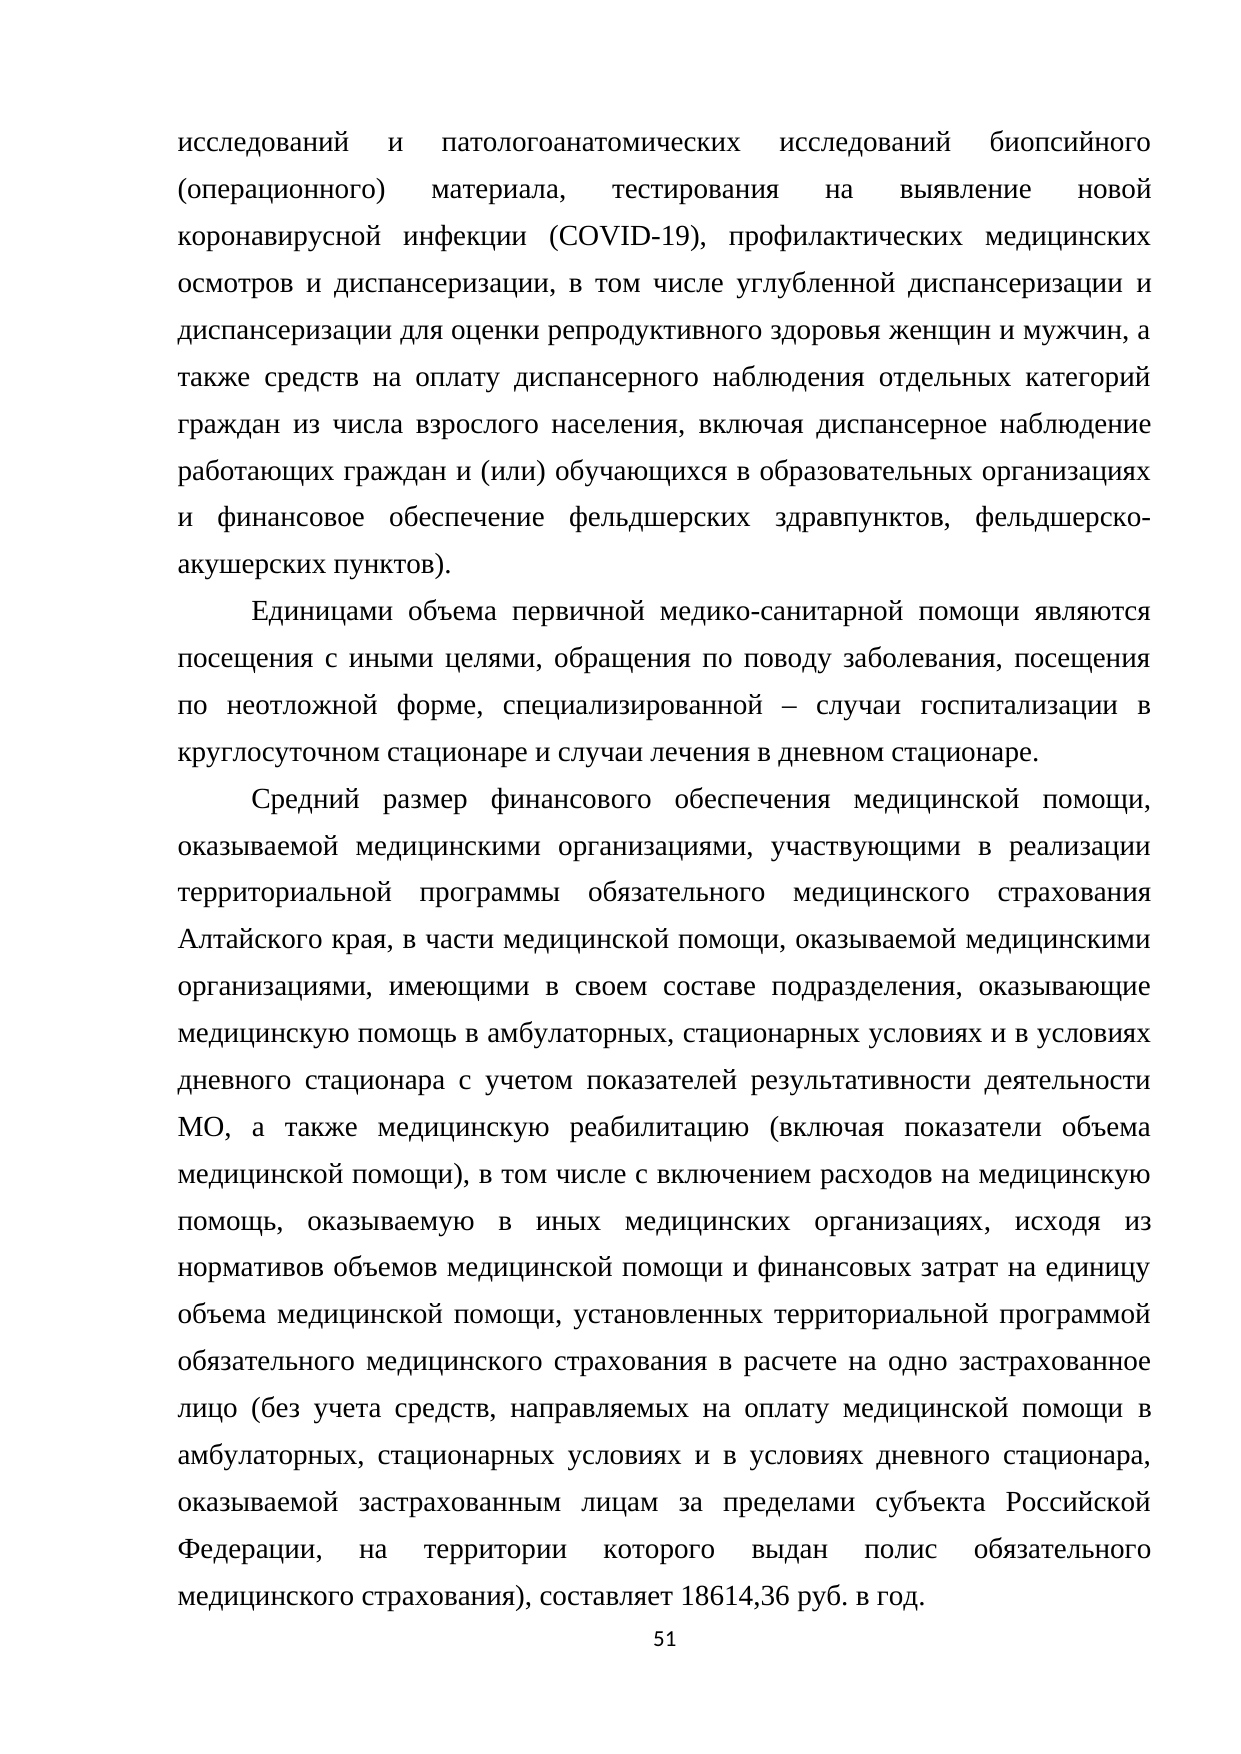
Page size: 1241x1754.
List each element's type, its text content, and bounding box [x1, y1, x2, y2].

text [177, 124, 1152, 580]
text Единицами объема первичной медико-санитарной помощи являются посещения с иными целями, обращения по поводу заболевания, посещения по неотложной форме, специализированной – случаи госпитализации в круглосуточном стационаре и случаи лечения в дневном стационаре. [177, 593, 1152, 767]
text Средний размер финансового обеспечения медицинской помощи, оказываемой медицинскими организациями, участвующими в реализации территориальной программы обязательного медицинского страхования Алтайского края, в части медицинской помощи, оказываемой медицинскими организациями, имеющими в своем составе подразделения, оказывающие медицинскую помощь в амбулаторных, стационарных условиях и в условиях дневного стационара с учетом показателей результативности деятельности МО, а также медицинскую реабилитацию (включая показатели объема медицинской помощи), в том числе с включением расходов на медицинскую помощь, оказываемую в иных медицинских организациях, исходя из нормативов объемов медицинской помощи и финансовых затрат на единицу объема медицинской помощи, установленных территориальной программой обязательного медицинского страхования в расчете на одно застрахованное лицо (без учета средств, направляемых на оплату медицинской помощи в амбулаторных, стационарных условиях и в условиях дневного стационара, оказываемой застрахованным лицам за пределами субъекта Российской Федерации, на территории которого выдан полис обязательного медицинского страхования), составляет 18614,36 руб. в год. [177, 781, 1152, 1611]
